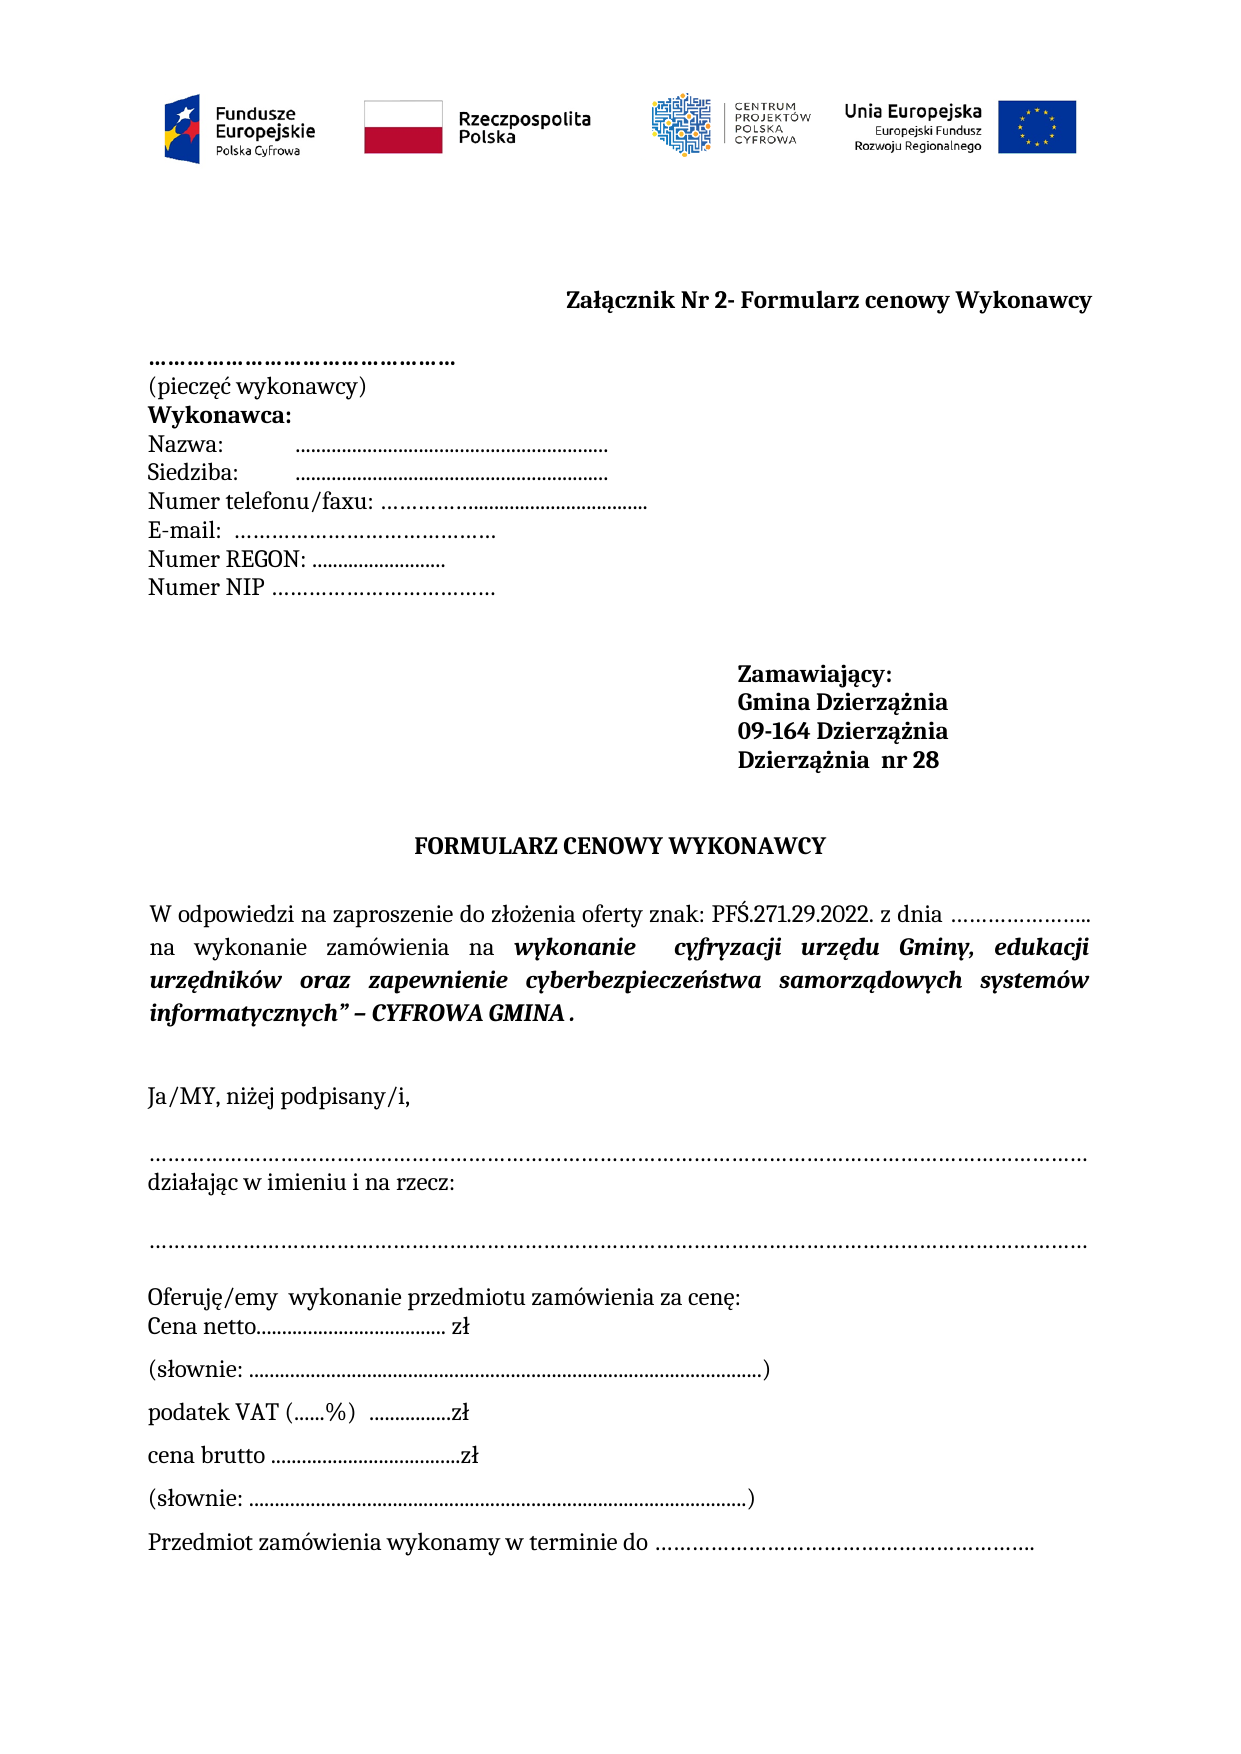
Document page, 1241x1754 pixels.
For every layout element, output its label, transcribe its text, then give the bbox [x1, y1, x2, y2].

text Numer NIP ……………………………… [148, 573, 1093, 602]
text Siedziba: ............................................................. Numer telefonu/faxu: …………….................................. [148, 458, 1093, 516]
picture [147, 73, 1093, 176]
text E-mail: …………………………………… [148, 516, 1093, 544]
text ………………………………………… [148, 343, 1093, 372]
text Dzierzążnia nr 28 [664, 746, 1093, 774]
text Przedmiot zamówienia wykonamy w terminie do ……………………………………………………. [148, 1527, 1093, 1556]
text Numer REGON: .......................... [148, 544, 1093, 573]
text W odpowiedzi na zaproszenie do złożenia oferty znak: PFŚ.271.29.2022. z dnia ………………….. na wykonanie zamówienia na wykonanie cyfryzacji urzędu Gminy, edukacji urzędników oraz zapewnienie cyberbezpieczeństwa samorządowych systemów informatycznych” – CYFROWA GMINA . [149, 867, 1093, 1028]
text FORMULARZ CENOWY WYKONAWCY [148, 832, 1093, 861]
text cena brutto .....................................zł [148, 1441, 1093, 1470]
text 09-164 Dzierzążnia [664, 717, 1093, 746]
text Oferuję/emy wykonanie przedmiotu zamówienia za cenę: [148, 1283, 1093, 1312]
text Wykonawca: Nazwa: ............................................................. [148, 401, 1093, 458]
text Załącznik Nr 2- Formularz cenowy Wykonawcy [148, 286, 1093, 314]
text …………………………………………………………………………………………………………………………………… [148, 1139, 1093, 1168]
text (słownie: .................................................................................................) [148, 1484, 1093, 1513]
text Ja/MY, niżej podpisany/i, [148, 1082, 1093, 1111]
text …………………………………………………………………………………………………………………………………… [148, 1226, 1093, 1254]
text Cena netto..................................... zł [148, 1312, 1093, 1341]
text działając w imieniu i na rzecz: [148, 1168, 1093, 1197]
text (pieczęć wykonawcy) [148, 372, 1093, 401]
text (słownie: ....................................................................................................) [148, 1355, 1093, 1384]
text Zamawiający: Gmina Dzierzążnia [738, 659, 1093, 717]
text podatek VAT (......%) ................zł [148, 1398, 1093, 1427]
